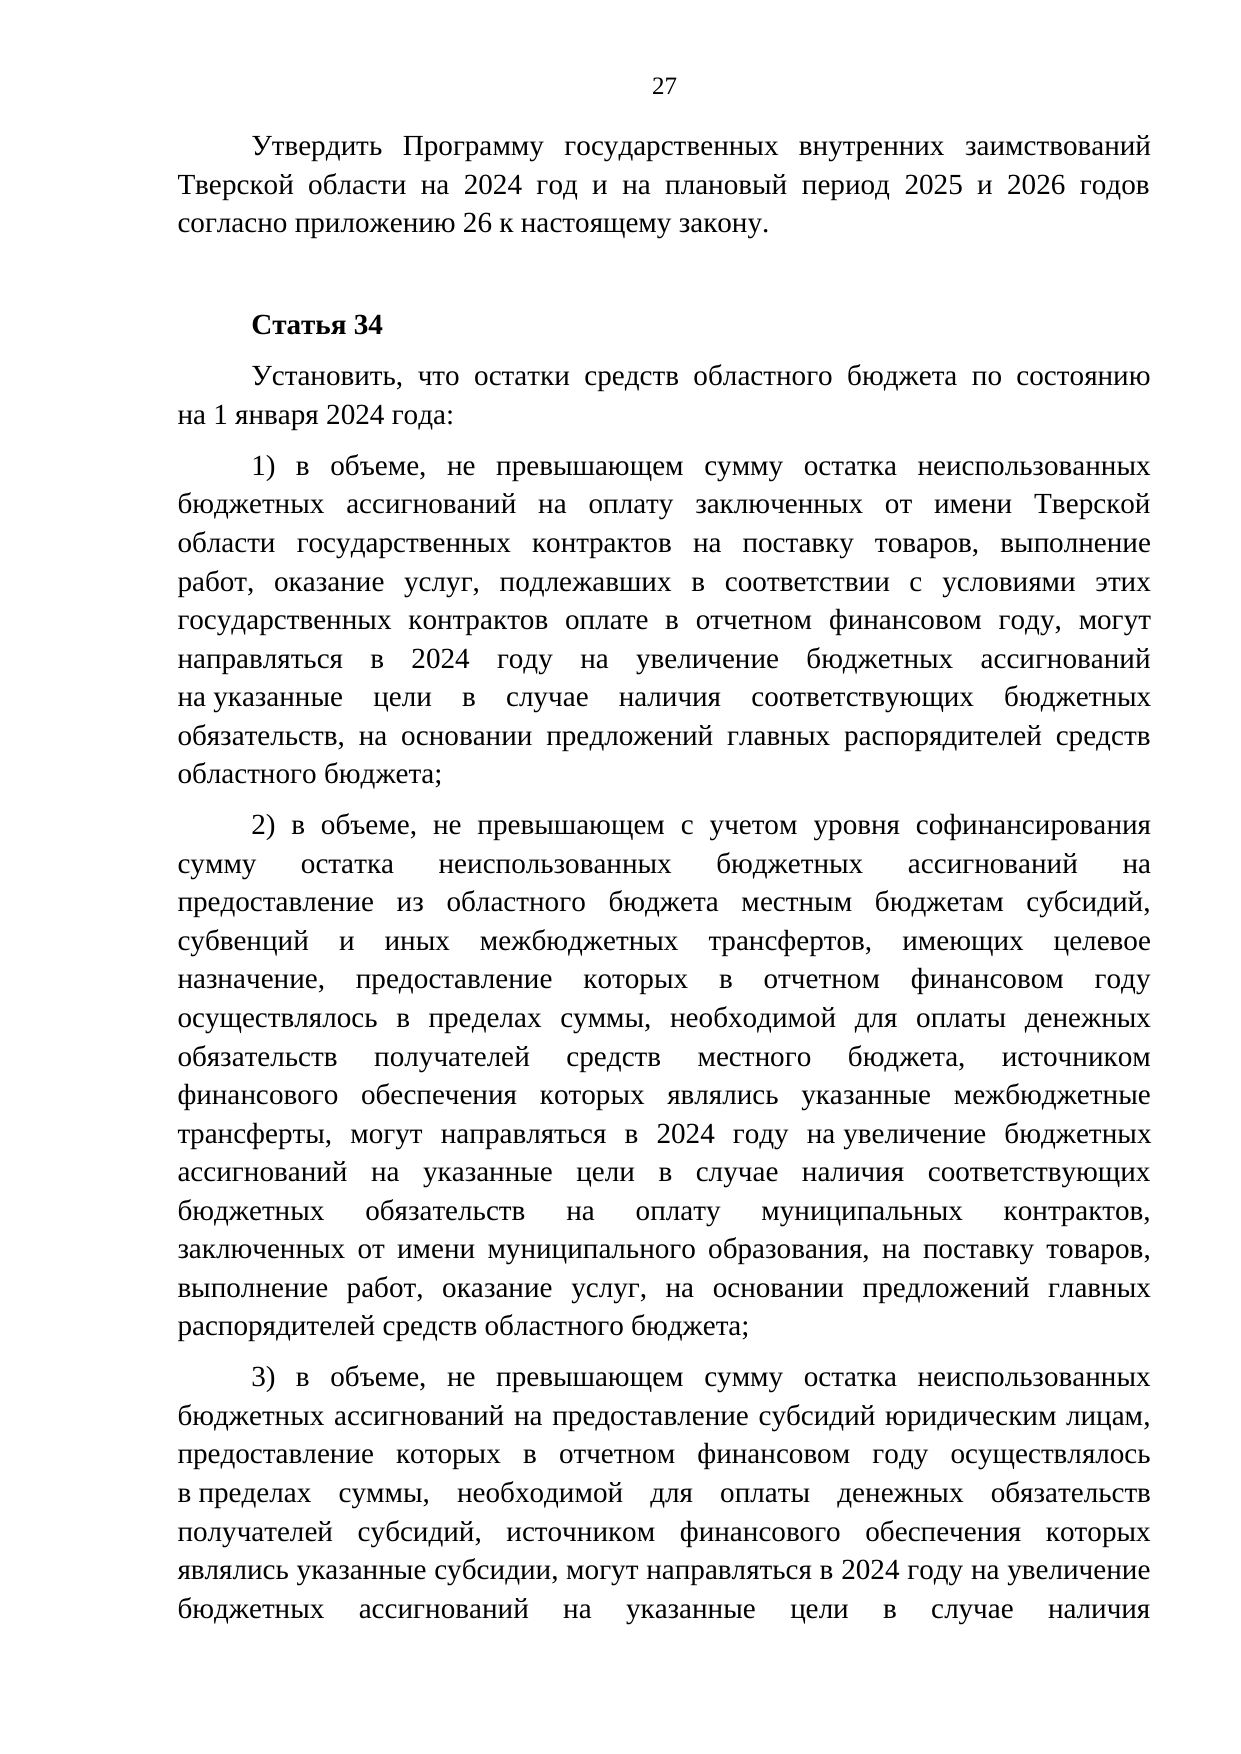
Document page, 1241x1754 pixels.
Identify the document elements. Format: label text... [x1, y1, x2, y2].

text 2) в объеме, не превышающем с учетом уровня софинансирования сумму остатка неиспользованных бюджетных ассигнований на предоставление из областного бюджета местным бюджетам субсидий, субвенций и иных межбюджетных трансфертов, имеющих целевое назначение, предоставление которых в отчетном финансовом году осуществлялось в пределах суммы, необходимой для оплаты денежных обязательств получателей средств местного бюджета, источником финансового обеспечения которых являлись указанные межбюджетные трансферты, могут направляться в 2024 году на увеличение бюджетных ассигнований на указанные цели в случае наличия соответствующих бюджетных обязательств на оплату муниципальных контрактов, заключенных от имени муниципального образования, на поставку товаров, выполнение работ, оказание услуг, на основании предложений главных распорядителей средств областного бюджета; [177, 807, 1152, 1342]
text 1) в объеме, не превышающем сумму остатка неиспользованных бюджетных ассигнований на оплату заключенных от имени Тверской области государственных контрактов на поставку товаров, выполнение работ, оказание услуг, подлежавших в соответствии с условиями этих государственных контрактов оплате в отчетном финансовом году, могут направляться в 2024 году на увеличение бюджетных ассигнований на указанные цели в случае наличия соответствующих бюджетных обязательств, на основании предложений главных распорядителей средств областного бюджета; [177, 448, 1152, 790]
text Установить, что остатки средств областного бюджета по состоянию на 1 января 2024 года: [177, 358, 1152, 431]
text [177, 1359, 1152, 1624]
text Утвердить Программу государственных внутренних заимствований Тверской области на 2024 год и на плановый период 2025 и 2026 годов согласно приложению 26 к настоящему закону. [177, 128, 1152, 239]
title Статья 34 [177, 307, 1152, 341]
